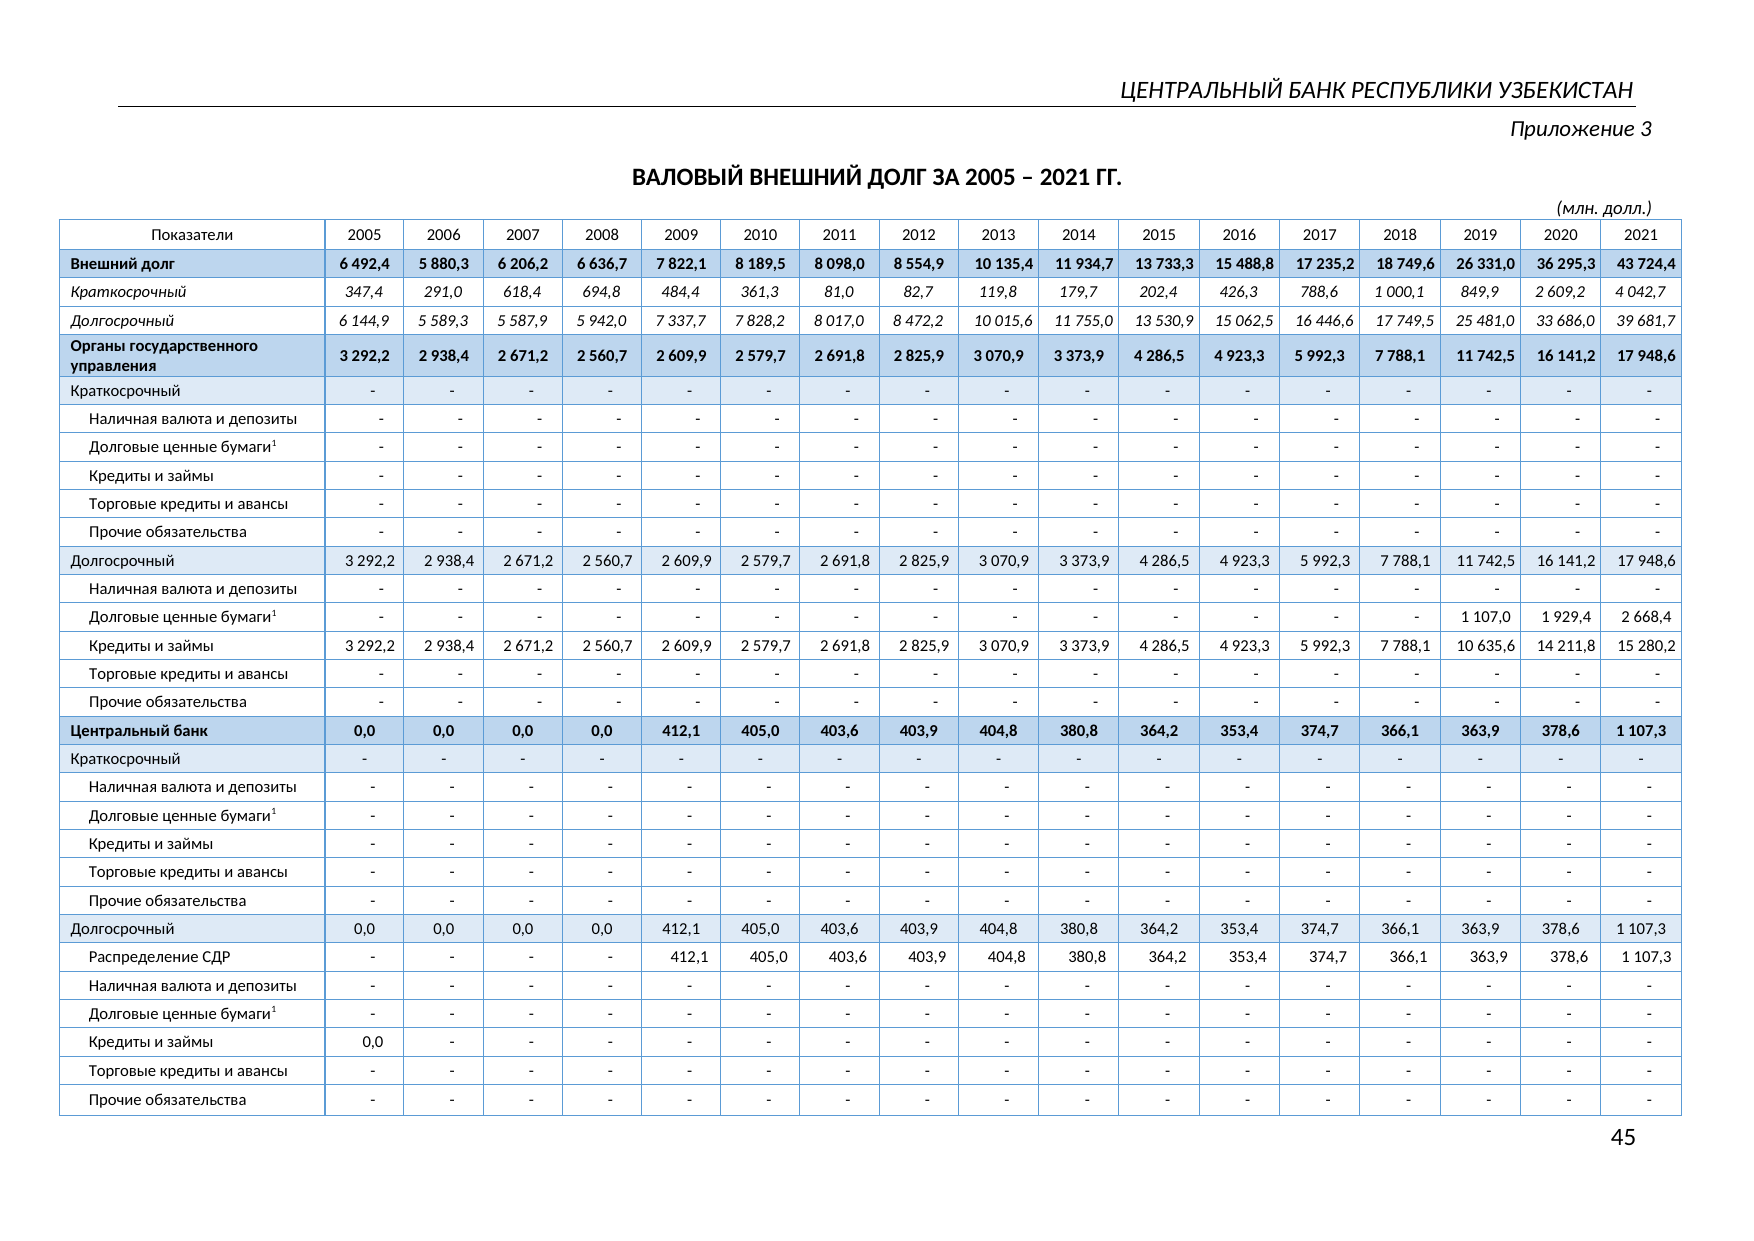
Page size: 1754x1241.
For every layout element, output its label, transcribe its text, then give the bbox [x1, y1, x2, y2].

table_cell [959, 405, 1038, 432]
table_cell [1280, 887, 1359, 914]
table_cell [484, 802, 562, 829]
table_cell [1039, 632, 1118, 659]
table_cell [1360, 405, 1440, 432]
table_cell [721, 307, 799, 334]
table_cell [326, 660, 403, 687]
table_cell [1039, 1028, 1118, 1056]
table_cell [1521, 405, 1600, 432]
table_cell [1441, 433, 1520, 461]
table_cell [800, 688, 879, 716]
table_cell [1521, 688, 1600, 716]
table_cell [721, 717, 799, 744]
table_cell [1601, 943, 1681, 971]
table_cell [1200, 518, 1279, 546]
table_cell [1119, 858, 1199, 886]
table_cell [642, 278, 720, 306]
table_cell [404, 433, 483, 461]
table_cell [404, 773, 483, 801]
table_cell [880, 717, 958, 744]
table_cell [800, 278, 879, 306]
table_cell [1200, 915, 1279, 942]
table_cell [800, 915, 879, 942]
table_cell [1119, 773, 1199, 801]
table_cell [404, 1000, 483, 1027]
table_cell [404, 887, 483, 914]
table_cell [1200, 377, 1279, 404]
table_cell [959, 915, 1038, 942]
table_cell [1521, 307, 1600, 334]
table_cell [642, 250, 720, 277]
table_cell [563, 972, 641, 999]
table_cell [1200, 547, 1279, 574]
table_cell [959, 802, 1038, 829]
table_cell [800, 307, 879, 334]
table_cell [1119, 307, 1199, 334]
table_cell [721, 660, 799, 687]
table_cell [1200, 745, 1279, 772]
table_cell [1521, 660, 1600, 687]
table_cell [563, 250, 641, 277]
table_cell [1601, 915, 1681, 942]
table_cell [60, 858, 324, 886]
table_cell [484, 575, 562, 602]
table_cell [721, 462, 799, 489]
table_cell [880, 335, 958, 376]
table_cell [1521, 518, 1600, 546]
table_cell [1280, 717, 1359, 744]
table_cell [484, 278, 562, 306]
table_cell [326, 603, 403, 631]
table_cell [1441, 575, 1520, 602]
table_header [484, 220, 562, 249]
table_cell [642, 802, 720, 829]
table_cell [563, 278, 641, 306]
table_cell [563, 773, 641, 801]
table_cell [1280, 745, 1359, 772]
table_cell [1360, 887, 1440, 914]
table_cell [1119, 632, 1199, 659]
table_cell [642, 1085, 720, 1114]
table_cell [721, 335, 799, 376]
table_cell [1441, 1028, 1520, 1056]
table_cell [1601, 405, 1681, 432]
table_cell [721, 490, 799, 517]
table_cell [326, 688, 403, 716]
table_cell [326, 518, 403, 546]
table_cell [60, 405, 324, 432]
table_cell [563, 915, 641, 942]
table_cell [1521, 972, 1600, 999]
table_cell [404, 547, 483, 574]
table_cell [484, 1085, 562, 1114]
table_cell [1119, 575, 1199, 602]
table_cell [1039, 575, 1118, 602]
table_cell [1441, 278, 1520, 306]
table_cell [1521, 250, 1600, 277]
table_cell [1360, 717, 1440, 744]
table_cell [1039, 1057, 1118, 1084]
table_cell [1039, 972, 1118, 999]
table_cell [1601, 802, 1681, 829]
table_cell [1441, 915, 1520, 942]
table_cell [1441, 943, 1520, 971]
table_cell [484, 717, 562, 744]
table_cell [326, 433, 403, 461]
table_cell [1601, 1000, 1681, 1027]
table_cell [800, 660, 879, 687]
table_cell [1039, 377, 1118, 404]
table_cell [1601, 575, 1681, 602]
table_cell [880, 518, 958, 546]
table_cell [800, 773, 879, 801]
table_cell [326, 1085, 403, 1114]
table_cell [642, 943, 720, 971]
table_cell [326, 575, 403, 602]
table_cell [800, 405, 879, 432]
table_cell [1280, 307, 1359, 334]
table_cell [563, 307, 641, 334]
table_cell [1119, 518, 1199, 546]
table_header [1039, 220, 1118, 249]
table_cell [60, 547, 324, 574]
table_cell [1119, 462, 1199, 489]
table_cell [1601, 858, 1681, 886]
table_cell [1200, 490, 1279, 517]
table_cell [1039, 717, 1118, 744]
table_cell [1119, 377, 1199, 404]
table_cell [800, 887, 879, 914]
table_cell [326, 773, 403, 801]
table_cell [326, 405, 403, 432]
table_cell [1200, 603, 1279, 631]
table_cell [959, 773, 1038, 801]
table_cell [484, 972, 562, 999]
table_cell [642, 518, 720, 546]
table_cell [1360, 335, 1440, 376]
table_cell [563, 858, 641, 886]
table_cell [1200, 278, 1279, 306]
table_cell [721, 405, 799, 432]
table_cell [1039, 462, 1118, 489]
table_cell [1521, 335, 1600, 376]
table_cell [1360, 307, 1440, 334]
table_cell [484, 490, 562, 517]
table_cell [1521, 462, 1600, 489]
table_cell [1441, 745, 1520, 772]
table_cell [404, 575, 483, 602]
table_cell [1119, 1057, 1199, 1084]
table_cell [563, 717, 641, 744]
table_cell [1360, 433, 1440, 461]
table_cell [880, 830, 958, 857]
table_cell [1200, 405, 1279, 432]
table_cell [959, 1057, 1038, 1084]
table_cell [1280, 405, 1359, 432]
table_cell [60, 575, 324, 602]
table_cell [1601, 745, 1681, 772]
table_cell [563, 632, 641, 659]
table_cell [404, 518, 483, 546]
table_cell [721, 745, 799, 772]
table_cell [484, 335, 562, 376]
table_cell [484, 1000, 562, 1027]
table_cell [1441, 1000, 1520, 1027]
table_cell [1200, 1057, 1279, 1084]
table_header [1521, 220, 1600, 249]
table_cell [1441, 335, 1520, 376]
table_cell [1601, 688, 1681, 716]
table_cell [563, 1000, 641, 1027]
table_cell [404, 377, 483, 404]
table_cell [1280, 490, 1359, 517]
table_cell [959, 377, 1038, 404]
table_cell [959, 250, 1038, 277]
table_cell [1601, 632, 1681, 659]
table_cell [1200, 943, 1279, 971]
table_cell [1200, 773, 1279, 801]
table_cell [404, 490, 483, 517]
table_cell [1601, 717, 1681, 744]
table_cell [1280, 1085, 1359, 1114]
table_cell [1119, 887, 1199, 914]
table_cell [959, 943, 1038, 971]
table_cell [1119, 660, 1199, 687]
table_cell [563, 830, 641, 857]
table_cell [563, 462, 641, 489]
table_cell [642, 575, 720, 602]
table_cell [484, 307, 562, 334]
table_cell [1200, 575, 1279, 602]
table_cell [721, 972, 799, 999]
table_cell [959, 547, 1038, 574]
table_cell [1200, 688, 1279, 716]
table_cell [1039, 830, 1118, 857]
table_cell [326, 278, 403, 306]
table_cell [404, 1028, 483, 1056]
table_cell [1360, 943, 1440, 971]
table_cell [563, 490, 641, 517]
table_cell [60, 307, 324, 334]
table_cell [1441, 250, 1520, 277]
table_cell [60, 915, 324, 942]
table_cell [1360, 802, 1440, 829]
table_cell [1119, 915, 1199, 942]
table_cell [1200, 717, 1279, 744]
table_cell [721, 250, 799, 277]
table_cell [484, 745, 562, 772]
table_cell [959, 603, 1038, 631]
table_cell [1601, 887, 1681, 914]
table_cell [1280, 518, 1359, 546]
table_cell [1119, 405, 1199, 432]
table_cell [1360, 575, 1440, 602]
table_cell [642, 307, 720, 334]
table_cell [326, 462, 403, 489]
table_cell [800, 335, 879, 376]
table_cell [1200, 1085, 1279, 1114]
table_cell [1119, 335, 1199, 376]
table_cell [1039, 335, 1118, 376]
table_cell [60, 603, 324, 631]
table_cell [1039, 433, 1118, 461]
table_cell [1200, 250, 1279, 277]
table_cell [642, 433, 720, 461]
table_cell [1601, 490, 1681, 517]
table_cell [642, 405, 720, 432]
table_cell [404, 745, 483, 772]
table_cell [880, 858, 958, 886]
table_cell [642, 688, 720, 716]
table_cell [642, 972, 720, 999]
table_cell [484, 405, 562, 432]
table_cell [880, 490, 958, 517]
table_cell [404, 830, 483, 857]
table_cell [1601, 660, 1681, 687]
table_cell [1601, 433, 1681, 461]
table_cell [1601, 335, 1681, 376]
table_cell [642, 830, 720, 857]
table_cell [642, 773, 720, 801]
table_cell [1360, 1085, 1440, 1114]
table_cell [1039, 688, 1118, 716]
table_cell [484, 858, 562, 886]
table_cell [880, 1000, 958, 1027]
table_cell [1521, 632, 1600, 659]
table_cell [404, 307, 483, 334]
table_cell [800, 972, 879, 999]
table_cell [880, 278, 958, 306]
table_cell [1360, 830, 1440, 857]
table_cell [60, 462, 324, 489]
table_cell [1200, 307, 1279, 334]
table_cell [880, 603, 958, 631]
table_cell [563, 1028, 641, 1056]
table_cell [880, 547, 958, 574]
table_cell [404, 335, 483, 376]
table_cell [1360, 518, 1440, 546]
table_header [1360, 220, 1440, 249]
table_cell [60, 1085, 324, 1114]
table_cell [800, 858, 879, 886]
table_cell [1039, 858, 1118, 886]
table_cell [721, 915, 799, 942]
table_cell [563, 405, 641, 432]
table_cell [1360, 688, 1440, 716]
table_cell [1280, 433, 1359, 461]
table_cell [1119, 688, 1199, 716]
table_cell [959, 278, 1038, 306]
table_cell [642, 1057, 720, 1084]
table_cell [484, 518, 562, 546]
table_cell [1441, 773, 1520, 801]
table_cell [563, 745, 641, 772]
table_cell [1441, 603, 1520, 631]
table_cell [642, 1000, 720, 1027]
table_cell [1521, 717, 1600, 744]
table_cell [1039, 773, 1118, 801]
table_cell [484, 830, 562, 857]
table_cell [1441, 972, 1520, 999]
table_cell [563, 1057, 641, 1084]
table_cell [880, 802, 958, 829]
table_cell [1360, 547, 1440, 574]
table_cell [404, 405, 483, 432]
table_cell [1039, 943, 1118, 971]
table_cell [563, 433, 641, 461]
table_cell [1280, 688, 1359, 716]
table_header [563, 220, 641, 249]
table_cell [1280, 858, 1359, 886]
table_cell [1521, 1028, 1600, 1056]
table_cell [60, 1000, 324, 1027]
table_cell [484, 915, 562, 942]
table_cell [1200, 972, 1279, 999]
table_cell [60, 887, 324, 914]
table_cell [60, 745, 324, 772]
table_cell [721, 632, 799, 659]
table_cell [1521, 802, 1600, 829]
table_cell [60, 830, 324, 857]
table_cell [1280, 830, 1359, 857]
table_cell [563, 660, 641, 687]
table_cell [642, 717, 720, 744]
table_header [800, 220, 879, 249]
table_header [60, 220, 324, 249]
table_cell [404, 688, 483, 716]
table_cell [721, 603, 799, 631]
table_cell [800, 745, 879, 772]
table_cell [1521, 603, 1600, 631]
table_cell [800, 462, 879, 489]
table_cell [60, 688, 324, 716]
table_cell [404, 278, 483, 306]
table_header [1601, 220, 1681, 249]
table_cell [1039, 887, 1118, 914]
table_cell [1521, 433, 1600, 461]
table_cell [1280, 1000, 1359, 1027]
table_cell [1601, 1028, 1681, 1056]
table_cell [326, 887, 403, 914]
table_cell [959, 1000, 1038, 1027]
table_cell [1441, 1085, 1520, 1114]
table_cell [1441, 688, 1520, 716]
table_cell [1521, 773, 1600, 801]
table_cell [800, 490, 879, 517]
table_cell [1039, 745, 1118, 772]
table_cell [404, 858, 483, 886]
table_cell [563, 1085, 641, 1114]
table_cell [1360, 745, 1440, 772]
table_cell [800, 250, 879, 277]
text Приложение 3 [118, 118, 1654, 141]
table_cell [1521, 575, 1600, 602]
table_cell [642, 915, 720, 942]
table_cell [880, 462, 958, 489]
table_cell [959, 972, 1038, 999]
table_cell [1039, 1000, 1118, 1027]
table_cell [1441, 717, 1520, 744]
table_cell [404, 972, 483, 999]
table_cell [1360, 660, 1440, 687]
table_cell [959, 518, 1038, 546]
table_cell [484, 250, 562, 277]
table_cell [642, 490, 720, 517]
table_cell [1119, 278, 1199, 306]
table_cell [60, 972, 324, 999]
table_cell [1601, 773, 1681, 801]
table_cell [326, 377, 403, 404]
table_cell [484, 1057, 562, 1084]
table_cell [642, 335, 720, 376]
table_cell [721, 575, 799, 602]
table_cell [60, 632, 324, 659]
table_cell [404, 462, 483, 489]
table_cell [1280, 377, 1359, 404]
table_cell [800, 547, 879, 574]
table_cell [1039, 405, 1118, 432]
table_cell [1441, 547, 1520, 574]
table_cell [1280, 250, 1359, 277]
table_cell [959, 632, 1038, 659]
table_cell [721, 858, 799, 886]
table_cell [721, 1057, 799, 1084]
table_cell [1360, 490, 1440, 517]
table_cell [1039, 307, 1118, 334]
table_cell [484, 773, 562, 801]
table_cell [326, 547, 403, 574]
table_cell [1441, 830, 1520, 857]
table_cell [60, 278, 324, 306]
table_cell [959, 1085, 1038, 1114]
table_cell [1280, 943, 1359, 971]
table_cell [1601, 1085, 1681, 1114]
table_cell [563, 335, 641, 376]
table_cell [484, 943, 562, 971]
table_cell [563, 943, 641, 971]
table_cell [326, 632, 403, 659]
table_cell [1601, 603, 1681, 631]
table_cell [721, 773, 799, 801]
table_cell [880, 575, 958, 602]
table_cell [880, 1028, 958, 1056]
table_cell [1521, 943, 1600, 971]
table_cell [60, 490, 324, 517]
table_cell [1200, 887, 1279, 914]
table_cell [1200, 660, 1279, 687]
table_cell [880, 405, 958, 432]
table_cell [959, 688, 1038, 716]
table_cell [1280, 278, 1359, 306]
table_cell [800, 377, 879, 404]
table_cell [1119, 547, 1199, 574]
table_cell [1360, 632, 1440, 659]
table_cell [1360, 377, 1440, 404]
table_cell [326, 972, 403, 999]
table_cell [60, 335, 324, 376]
text (млн. долл.) [118, 196, 1654, 219]
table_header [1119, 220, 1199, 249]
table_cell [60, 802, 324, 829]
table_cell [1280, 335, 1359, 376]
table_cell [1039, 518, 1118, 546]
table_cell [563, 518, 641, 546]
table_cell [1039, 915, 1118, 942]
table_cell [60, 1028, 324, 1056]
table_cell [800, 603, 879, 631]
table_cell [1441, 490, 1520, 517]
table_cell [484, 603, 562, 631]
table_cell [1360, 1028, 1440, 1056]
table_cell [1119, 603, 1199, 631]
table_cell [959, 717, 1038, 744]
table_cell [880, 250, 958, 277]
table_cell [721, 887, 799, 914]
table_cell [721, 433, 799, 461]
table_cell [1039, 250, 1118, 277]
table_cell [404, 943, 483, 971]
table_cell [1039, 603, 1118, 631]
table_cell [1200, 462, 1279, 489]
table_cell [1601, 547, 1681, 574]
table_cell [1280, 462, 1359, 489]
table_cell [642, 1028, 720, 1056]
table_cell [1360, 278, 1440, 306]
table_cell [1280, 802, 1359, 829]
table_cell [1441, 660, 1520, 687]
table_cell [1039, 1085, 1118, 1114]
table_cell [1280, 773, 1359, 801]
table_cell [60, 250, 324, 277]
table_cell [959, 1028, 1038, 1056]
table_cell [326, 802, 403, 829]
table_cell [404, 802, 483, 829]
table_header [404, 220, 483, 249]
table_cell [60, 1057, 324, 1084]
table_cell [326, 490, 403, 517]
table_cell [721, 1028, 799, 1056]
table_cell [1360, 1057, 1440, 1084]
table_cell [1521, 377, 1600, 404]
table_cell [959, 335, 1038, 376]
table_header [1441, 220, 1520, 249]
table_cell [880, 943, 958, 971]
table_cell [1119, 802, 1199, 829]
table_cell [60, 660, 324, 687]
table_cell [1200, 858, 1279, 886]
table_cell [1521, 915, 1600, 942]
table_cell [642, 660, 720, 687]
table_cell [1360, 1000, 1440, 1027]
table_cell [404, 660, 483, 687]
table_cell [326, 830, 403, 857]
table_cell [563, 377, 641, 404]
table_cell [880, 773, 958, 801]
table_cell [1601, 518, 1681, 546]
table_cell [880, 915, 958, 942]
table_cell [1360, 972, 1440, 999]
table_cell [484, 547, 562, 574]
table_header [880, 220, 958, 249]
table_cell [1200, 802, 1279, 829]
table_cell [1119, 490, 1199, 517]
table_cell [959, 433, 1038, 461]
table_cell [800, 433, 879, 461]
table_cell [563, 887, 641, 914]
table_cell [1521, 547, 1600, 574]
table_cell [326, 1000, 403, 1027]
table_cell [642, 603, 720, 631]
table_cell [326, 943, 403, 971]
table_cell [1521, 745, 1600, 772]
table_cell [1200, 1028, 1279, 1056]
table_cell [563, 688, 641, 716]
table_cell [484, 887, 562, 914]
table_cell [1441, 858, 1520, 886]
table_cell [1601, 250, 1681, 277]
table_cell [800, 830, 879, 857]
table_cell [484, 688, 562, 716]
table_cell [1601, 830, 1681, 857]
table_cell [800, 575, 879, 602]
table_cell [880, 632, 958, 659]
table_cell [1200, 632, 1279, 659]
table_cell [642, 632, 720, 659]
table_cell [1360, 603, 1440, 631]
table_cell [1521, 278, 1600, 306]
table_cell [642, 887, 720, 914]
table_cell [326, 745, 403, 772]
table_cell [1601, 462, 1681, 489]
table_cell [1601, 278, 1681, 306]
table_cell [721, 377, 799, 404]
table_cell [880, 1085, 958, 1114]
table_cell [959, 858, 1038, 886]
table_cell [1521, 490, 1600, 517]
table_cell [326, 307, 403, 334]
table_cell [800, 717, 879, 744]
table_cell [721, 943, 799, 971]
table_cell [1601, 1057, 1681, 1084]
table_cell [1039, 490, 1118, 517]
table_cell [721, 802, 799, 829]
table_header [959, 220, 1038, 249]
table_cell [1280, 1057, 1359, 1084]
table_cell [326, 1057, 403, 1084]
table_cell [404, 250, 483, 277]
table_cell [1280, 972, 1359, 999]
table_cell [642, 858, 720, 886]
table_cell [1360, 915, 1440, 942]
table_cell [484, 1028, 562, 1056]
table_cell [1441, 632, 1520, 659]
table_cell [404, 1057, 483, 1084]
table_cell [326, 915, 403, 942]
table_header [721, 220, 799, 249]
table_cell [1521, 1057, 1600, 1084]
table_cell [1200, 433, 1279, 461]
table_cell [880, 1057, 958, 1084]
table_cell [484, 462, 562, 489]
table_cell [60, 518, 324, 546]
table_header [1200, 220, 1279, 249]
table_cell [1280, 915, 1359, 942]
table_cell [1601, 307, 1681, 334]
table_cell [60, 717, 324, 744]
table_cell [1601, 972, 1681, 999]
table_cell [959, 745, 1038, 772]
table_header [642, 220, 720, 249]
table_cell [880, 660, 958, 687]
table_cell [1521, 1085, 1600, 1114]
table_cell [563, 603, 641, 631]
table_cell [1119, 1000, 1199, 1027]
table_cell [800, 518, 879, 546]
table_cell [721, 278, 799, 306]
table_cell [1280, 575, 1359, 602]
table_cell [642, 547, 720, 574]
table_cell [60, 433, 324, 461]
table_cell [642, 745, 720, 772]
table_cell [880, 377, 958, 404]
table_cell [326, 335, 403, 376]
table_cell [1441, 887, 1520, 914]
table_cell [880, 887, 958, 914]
subtitle ВАЛОВЫЙ ВНЕШНИЙ ДОЛГ ЗА 2005 – 2021 ГГ. [118, 166, 1636, 190]
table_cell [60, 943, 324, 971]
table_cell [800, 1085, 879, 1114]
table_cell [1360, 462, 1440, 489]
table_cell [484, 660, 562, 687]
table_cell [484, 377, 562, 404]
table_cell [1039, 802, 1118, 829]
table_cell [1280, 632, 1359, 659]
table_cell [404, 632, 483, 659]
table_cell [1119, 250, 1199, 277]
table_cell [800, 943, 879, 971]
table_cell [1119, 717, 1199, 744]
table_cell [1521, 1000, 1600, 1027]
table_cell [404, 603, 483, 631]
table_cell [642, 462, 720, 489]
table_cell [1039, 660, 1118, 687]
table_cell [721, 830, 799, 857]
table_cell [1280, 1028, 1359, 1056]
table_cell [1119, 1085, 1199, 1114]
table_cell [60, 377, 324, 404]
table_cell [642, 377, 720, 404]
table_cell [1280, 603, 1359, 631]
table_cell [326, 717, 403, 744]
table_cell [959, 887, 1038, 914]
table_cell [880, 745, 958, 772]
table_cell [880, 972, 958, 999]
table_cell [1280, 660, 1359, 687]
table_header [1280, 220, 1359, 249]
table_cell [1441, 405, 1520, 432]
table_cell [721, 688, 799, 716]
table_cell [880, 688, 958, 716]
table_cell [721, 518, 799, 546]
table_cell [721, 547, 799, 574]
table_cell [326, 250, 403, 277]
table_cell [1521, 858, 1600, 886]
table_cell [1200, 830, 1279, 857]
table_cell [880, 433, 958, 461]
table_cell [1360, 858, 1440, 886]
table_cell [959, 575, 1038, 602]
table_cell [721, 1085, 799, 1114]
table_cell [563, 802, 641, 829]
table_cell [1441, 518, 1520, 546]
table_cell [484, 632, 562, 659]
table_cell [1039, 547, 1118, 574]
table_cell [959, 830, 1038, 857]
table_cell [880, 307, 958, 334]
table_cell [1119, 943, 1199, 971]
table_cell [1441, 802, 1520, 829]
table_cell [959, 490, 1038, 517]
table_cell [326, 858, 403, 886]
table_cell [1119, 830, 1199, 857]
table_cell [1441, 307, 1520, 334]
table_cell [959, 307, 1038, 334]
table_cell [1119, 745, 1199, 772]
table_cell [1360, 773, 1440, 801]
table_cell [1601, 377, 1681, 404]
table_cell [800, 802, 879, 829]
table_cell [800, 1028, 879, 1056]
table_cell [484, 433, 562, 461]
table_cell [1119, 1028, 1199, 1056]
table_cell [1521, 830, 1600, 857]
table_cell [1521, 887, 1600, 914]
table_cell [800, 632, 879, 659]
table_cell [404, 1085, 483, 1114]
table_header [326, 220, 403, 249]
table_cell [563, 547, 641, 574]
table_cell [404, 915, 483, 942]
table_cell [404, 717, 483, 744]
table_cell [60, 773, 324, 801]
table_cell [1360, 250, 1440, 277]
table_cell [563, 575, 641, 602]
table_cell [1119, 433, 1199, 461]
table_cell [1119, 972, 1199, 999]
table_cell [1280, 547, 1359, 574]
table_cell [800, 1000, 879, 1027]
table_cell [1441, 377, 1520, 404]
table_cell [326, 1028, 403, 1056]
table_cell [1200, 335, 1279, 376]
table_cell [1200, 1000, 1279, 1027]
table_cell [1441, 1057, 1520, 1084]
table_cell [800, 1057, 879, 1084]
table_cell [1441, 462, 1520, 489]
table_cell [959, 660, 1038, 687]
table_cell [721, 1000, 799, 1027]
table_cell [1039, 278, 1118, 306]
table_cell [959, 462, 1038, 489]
